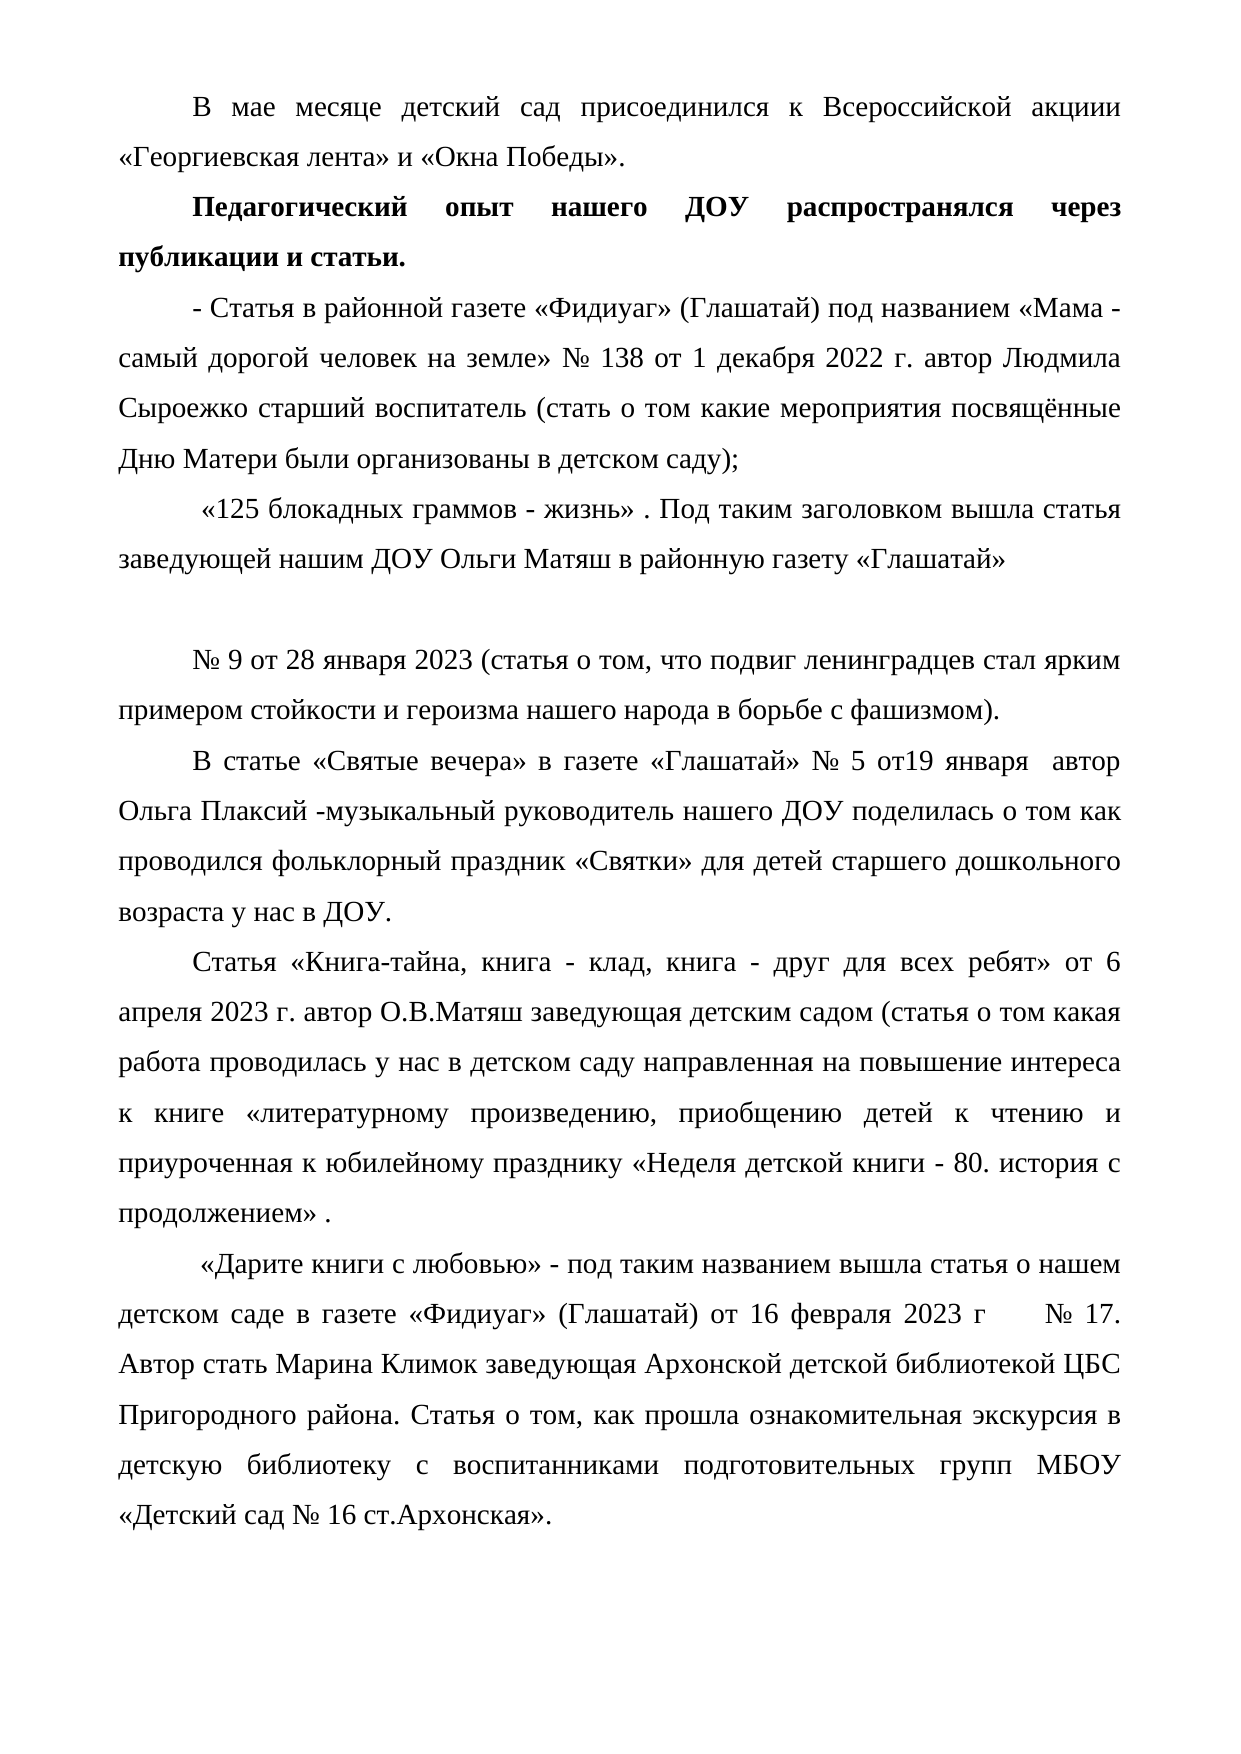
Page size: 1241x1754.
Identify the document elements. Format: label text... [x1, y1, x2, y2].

text № 9 от 28 января 2023 (статья о том, что подвиг ленинградцев стал ярким примером стойкости и героизма нашего народа в борьбе с фашизмом). [118, 642, 1122, 726]
text «Дарите книги с любовью» - под таким названием вышла статья о нашем детском саде в газете «Фидиуаг» (Глашатай) от 16 февраля 2023 г № 17. Автор стать Марина Климок заведующая Архонской детской библиотекой ЦБС Пригородного района. Статья о том, как прошла ознакомительная экскурсия в детскую библиотеку с воспитанниками подготовительных групп МБОУ «Детский сад № 16 ст.Архонская». [118, 1246, 1122, 1531]
text В мае месяце детский сад присоединился к Всероссийской акциии «Георгиевская лента» и «Окна Победы». [118, 89, 1122, 172]
text Педагогический опыт нашего ДОУ распространялся через публикации и статьи. [118, 189, 1122, 273]
text «125 блокадных граммов - жизнь» . Под таким заголовком вышла статья заведующей нашим ДОУ Ольги Матяш в районную газету «Глашатай» [118, 491, 1122, 575]
text В статье «Святые вечера» в газете «Глашатай» № 5 от19 января автор Ольга Плаксий -музыкальный руководитель нашего ДОУ поделилась о том как проводился фольклорный праздник «Святки» для детей старшего дошкольного возраста у нас в ДОУ. [118, 743, 1122, 927]
text - Статья в районной газете «Фидиуаг» (Глашатай) под названием «Мама - самый дорогой человек на земле» № 138 от 1 декабря 2022 г. автор Людмила Сыроежко старший воспитатель (стать о том какие мероприятия посвящённые Дню Матери были организованы в детском саду); [118, 290, 1122, 474]
text Статья «Книга-тайна, книга - клад, книга - друг для всех ребят» от 6 апреля 2023 г. автор О.В.Матяш заведующая детским садом (статья о том какая работа проводилась у нас в детском саду направленная на повышение интереса к книге «литературному произведению, приобщению детей к чтению и приуроченная к юбилейному празднику «Неделя детской книги - 80. история с продолжением» . [118, 944, 1122, 1229]
